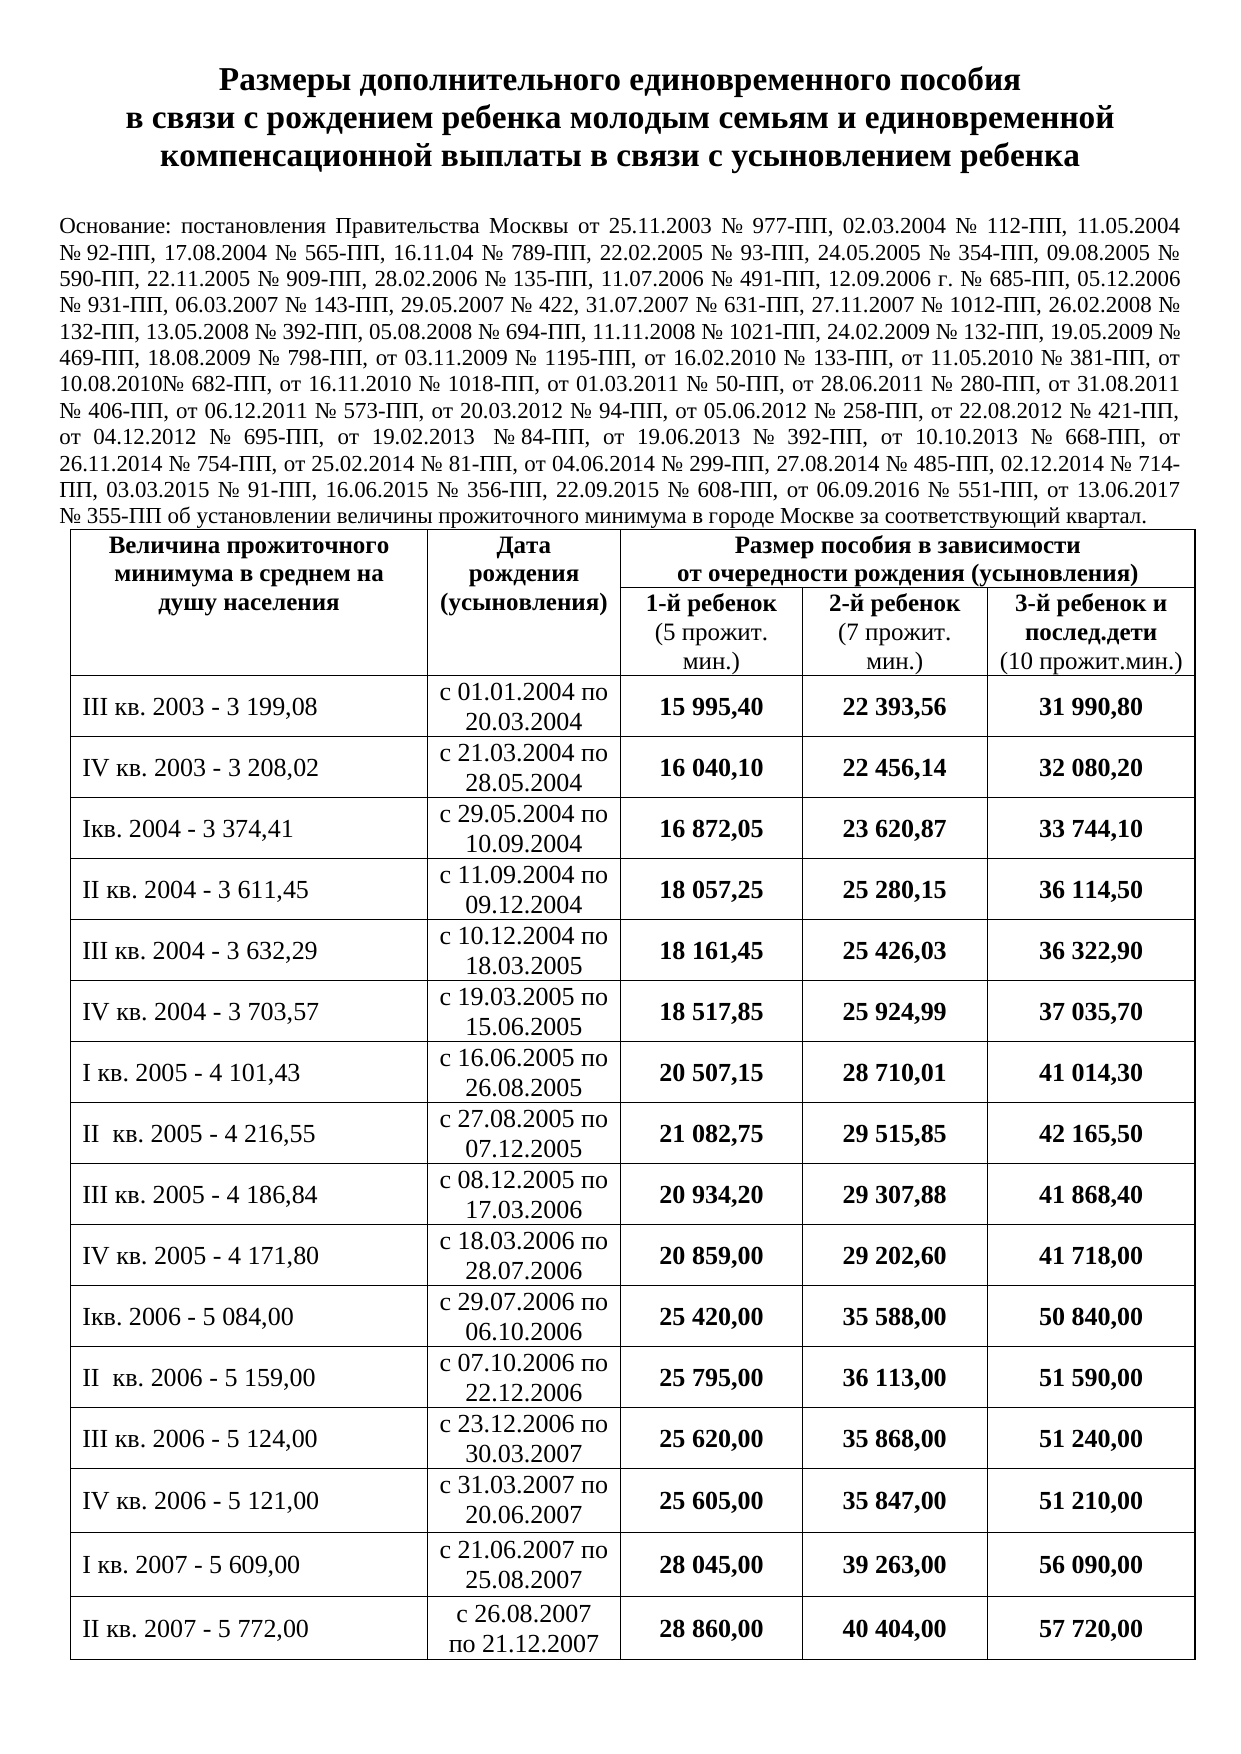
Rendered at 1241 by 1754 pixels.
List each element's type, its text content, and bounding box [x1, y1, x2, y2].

table_cell с 29.07.2006 по 06.10.2006 [428, 1286, 620, 1346]
table_cell IV кв. 2005 - 4 171,80 [71, 1225, 427, 1285]
table_cell 41 718,00 [988, 1225, 1194, 1285]
table_cell III кв. 2005 - 4 186,84 [71, 1164, 427, 1224]
table_cell 20 507,15 [621, 1042, 802, 1102]
table_cell с 16.06.2005 по 26.08.2005 [428, 1042, 620, 1102]
table_cell 42 165,50 [988, 1103, 1194, 1163]
table_cell III кв. 2003 - 3 199,08 [71, 676, 427, 736]
table_cell 25 420,00 [621, 1286, 802, 1346]
table_cell Iкв. 2004 - 3 374,41 [71, 798, 427, 858]
table_cell 25 924,99 [803, 981, 987, 1041]
table_cell 33 744,10 [988, 798, 1194, 858]
table_cell 36 114,50 [988, 859, 1194, 919]
table_cell 31 990,80 [988, 676, 1194, 736]
table_cell 36 113,00 [803, 1347, 987, 1407]
title Размеры дополнительного единовременного пособия [59, 59, 1181, 97]
table_cell 29 307,88 [803, 1164, 987, 1224]
table_cell 35 868,00 [803, 1408, 987, 1468]
table_cell 37 035,70 [988, 981, 1194, 1041]
table_cell с 21.06.2007 по 25.08.2007 [428, 1533, 620, 1596]
table_cell 16 040,10 [621, 737, 802, 797]
table_cell 28 045,00 [621, 1533, 802, 1596]
table_cell 25 795,00 [621, 1347, 802, 1407]
table_cell с 21.03.2004 по 28.05.2004 [428, 737, 620, 797]
table_cell с 18.03.2006 по 28.07.2006 [428, 1225, 620, 1285]
table_header Величина прожиточного минимума в среднем на душу населения [71, 530, 427, 674]
table_cell IV кв. 2006 - 5 121,00 [71, 1469, 427, 1532]
table_cell с 26.08.2007 по 21.12.2007 [428, 1597, 620, 1659]
table_cell III кв. 2004 - 3 632,29 [71, 920, 427, 980]
table_cell I кв. 2005 - 4 101,43 [71, 1042, 427, 1102]
table_cell II кв. 2006 - 5 159,00 [71, 1347, 427, 1407]
table_cell с 19.03.2005 по 15.06.2005 [428, 981, 620, 1041]
table_cell 20 859,00 [621, 1225, 802, 1285]
table_cell 2-й ребенок (7 прожит. мин.) [803, 588, 987, 674]
table_cell IV кв. 2004 - 3 703,57 [71, 981, 427, 1041]
table_cell 28 860,00 [621, 1597, 802, 1659]
table_cell 25 280,15 [803, 859, 987, 919]
table_cell 29 202,60 [803, 1225, 987, 1285]
table_cell с 10.12.2004 по 18.03.2005 [428, 920, 620, 980]
table_cell 51 590,00 [988, 1347, 1194, 1407]
table_cell 29 515,85 [803, 1103, 987, 1163]
table_cell 23 620,87 [803, 798, 987, 858]
table_cell с 23.12.2006 по 30.03.2007 [428, 1408, 620, 1468]
table_cell с 11.09.2004 по 09.12.2004 [428, 859, 620, 919]
table_cell 39 263,00 [803, 1533, 987, 1596]
table_header Дата рождения (усыновления) [428, 530, 620, 674]
table_cell 20 934,20 [621, 1164, 802, 1224]
table_cell Iкв. 2006 - 5 084,00 [71, 1286, 427, 1346]
table_cell 41 014,30 [988, 1042, 1194, 1102]
table_cell 3-й ребенок и послед.дети (10 прожит.мин.) [988, 588, 1194, 674]
table_cell 18 517,85 [621, 981, 802, 1041]
table_cell 15 995,40 [621, 676, 802, 736]
title в связи с рождением ребенка молодым семьям и единовременной компенсационной выплаты в связи с усыновлением ребенка [59, 97, 1181, 174]
table_cell 28 710,01 [803, 1042, 987, 1102]
table_cell 25 605,00 [621, 1469, 802, 1532]
table_cell с 27.08.2005 по 07.12.2005 [428, 1103, 620, 1163]
table_cell 40 404,00 [803, 1597, 987, 1659]
table_header Размер пособия в зависимости от очередности рождения (усыновления) [621, 530, 1194, 587]
table_cell с 31.03.2007 по 20.06.2007 [428, 1469, 620, 1532]
table_cell I кв. 2007 - 5 609,00 [71, 1533, 427, 1596]
table_cell 1-й ребенок (5 прожит. мин.) [621, 588, 802, 674]
table_cell 22 456,14 [803, 737, 987, 797]
table_cell 56 090,00 [988, 1533, 1194, 1596]
table_cell IV кв. 2003 - 3 208,02 [71, 737, 427, 797]
table_cell 16 872,05 [621, 798, 802, 858]
table_cell 51 210,00 [988, 1469, 1194, 1532]
table_cell 22 393,56 [803, 676, 987, 736]
table_cell 32 080,20 [988, 737, 1194, 797]
table_cell 36 322,90 [988, 920, 1194, 980]
table_cell с 01.01.2004 по 20.03.2004 [428, 676, 620, 736]
table_cell 18 161,45 [621, 920, 802, 980]
table_cell с 08.12.2005 по 17.03.2006 [428, 1164, 620, 1224]
table_cell II кв. 2007 - 5 772,00 [71, 1597, 427, 1659]
table_cell II кв. 2004 - 3 611,45 [71, 859, 427, 919]
table_cell 57 720,00 [988, 1597, 1194, 1659]
table_cell с 07.10.2006 по 22.12.2006 [428, 1347, 620, 1407]
text Основание: постановления Правительства Москвы от 25.11.2003 № 977-ПП, 02.03.2004 № 112-ПП, 11.05.2004 № 92-ПП, 17.08.2004 № 565-ПП, 16.11.04 № 789-ПП, 22.02.2005 № 93-ПП, 24.05.2005 № 354-ПП, 09.08.2005 № 590-ПП, 22.11.2005 № 909-ПП, 28.02.2006 № 135-ПП, 11.07.2006 № 491-ПП, 12.09.2006 г. № 685-ПП, 05.12.2006 № 931-ПП, 06.03.2007 № 143-ПП, 29.05.2007 № 422, 31.07.2007 № 631-ПП, 27.11.2007 № 1012-ПП, 26.02.2008 № 132-ПП, 13.05.2008 № 392-ПП, 05.08.2008 № 694-ПП, 11.11.2008 № 1021-ПП, 24.02.2009 № 132-ПП, 19.05.2009 № 469-ПП, 18.08.2009 № 798-ПП, от 03.11.2009 № 1195-ПП, от 16.02.2010 № 133-ПП, от 11.05.2010 № 381-ПП, от 10.08.2010№ 682-ПП, от 16.11.2010 № 1018-ПП, от 01.03.2011 № 50-ПП, от 28.06.2011 № 280-ПП, от 31.08.2011 № 406-ПП, от 06.12.2011 № 573-ПП, от 20.03.2012 № 94-ПП, от 05.06.2012 № 258-ПП, от 22.08.2012 № 421-ПП, от 04.12.2012 № 695-ПП, от 19.02.2013 № 84-ПП, от 19.06.2013 № 392-ПП, от 10.10.2013 № 668-ПП, от 26.11.2014 № 754-ПП, от 25.02.2014 № 81-ПП, от 04.06.2014 № 299-ПП, 27.08.2014 № 485-ПП, 02.12.2014 № 714-ПП, 03.03.2015 № 91-ПП, 16.06.2015 № 356-ПП, 22.09.2015 № 608-ПП, от 06.09.2016 № 551-ПП, от 13.06.2017 № 355-ПП об установлении величины прожиточного минимума в городе Москве за соответствующий квартал. [59, 212, 1181, 529]
table_cell 35 588,00 [803, 1286, 987, 1346]
table_cell 41 868,40 [988, 1164, 1194, 1224]
table_cell 25 426,03 [803, 920, 987, 980]
table_cell II кв. 2005 - 4 216,55 [71, 1103, 427, 1163]
table_cell с 29.05.2004 по 10.09.2004 [428, 798, 620, 858]
table_cell 51 240,00 [988, 1408, 1194, 1468]
table_cell 50 840,00 [988, 1286, 1194, 1346]
table_cell III кв. 2006 - 5 124,00 [71, 1408, 427, 1468]
table_cell 18 057,25 [621, 859, 802, 919]
table_cell 25 620,00 [621, 1408, 802, 1468]
table_cell 35 847,00 [803, 1469, 987, 1532]
table_cell 21 082,75 [621, 1103, 802, 1163]
